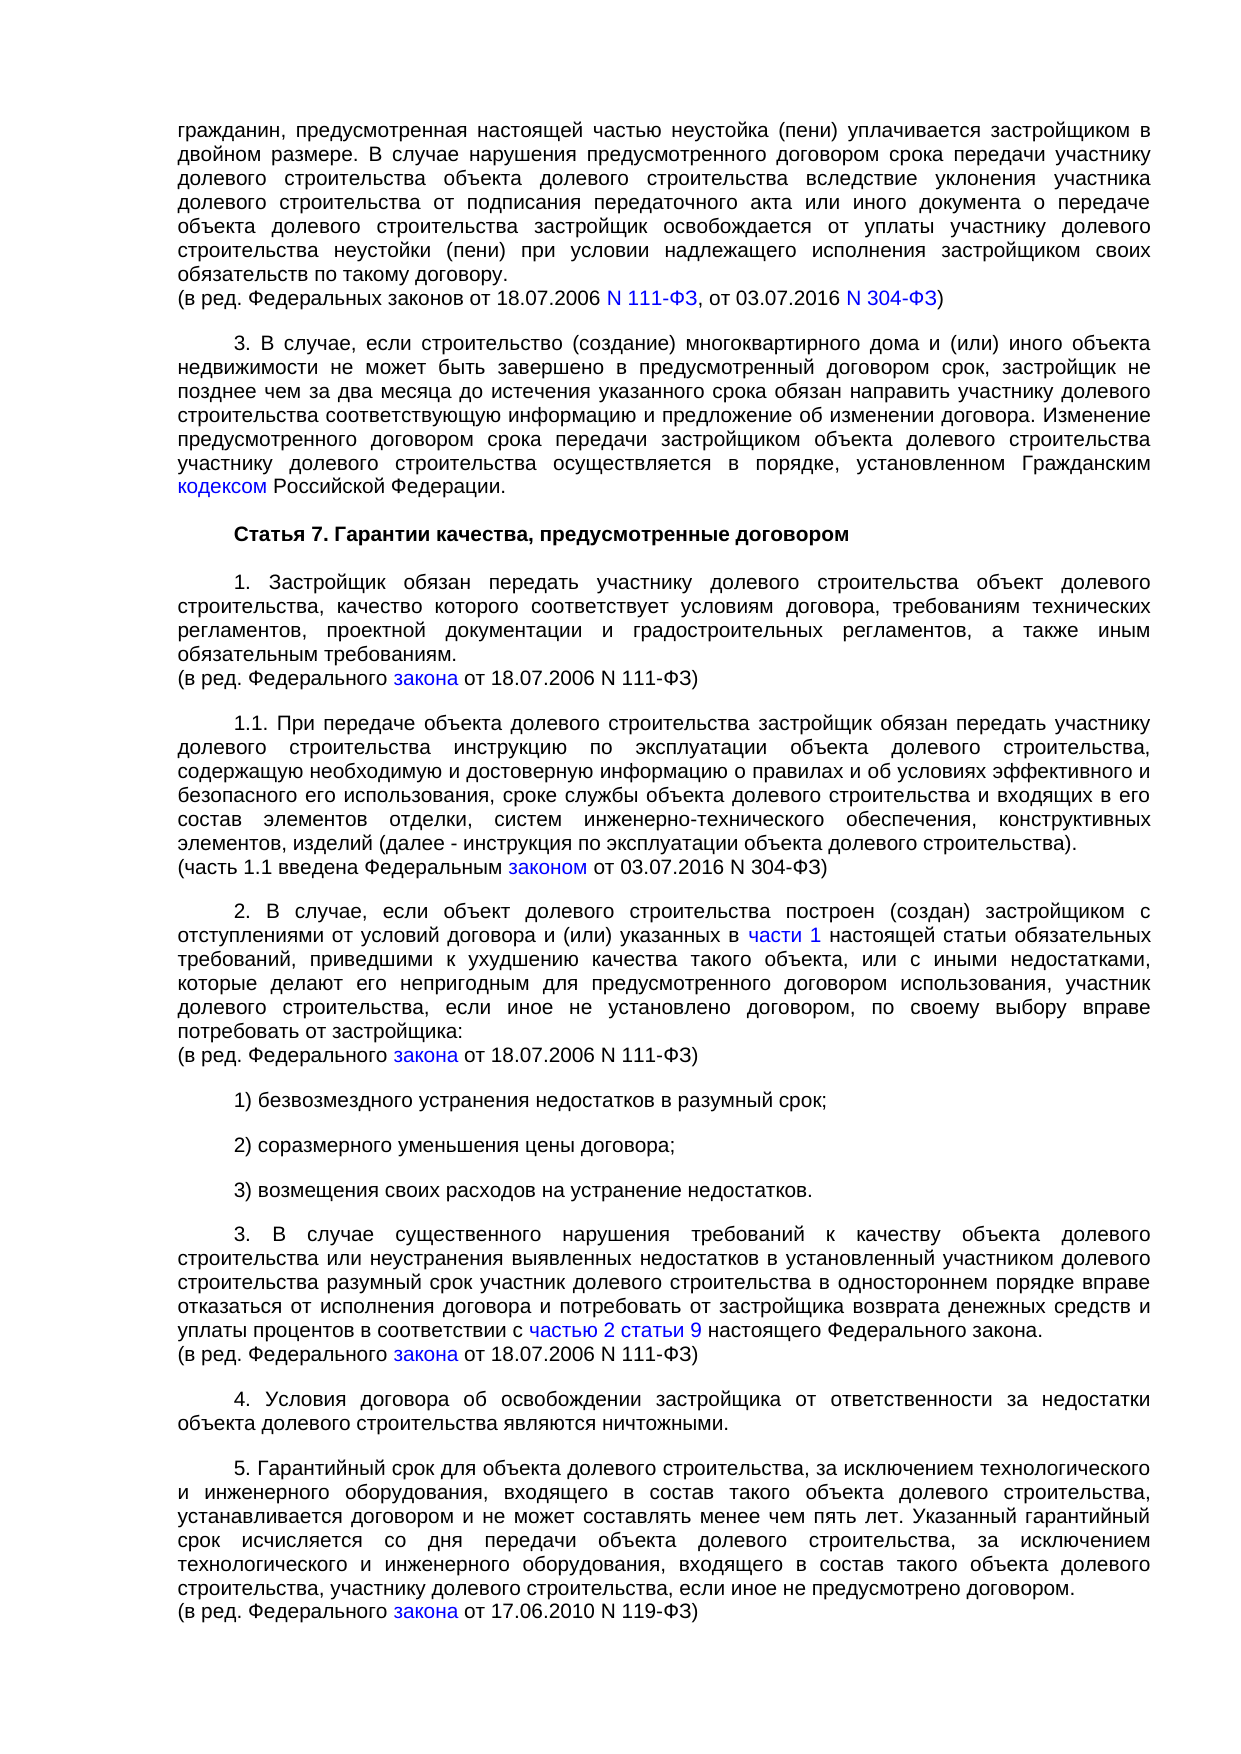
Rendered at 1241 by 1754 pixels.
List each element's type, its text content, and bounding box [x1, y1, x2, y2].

text 2) соразмерного уменьшения цены договора; [177, 1133, 1152, 1157]
text (в ред. Федерального закона от 18.07.2006 N 111-ФЗ) [177, 666, 1152, 690]
text (в ред. Федерального закона от 18.07.2006 N 111-ФЗ) [177, 1342, 1152, 1366]
text 1.1. При передаче объекта долевого строительства застройщик обязан передать участнику долевого строительства инструкцию по эксплуатации объекта долевого строительства, содержащую необходимую и достоверную информацию о правилах и об условиях эффективного и безопасного его использования, сроке службы объекта долевого строительства и входящих в его состав элементов отделки, систем инженерно-технического обеспечения, конструктивных элементов, изделий (далее - инструкция по эксплуатации объекта долевого строительства). [177, 711, 1152, 854]
text 3. В случае, если строительство (создание) многоквартирного дома и (или) иного объекта недвижимости не может быть завершено в предусмотренный договором срок, застройщик не позднее чем за два месяца до истечения указанного срока обязан направить участнику долевого строительства соответствующую информацию и предложение об изменении договора. Изменение предусмотренного договором срока передачи застройщиком объекта долевого строительства участнику долевого строительства осуществляется в порядке, установленном Гражданским кодексом Российской Федерации. [177, 331, 1152, 498]
title Статья 7. Гарантии качества, предусмотренные договором [177, 522, 1152, 546]
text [177, 118, 1152, 286]
text (в ред. Федерального закона от 17.06.2010 N 119-ФЗ) [177, 1599, 1152, 1623]
text 1) безвозмездного устранения недостатков в разумный срок; [177, 1088, 1152, 1112]
text 4. Условия договора об освобождении застройщика от ответственности за недостатки объекта долевого строительства являются ничтожными. [177, 1387, 1152, 1435]
text (в ред. Федеральных законов от 18.07.2006 N 111-ФЗ, от 03.07.2016 N 304-ФЗ) [177, 286, 1152, 310]
text 3. В случае существенного нарушения требований к качеству объекта долевого строительства или неустранения выявленных недостатков в установленный участником долевого строительства разумный срок участник долевого строительства в одностороннем порядке вправе отказаться от исполнения договора и потребовать от застройщика возврата денежных средств и уплаты процентов в соответствии с частью 2 статьи 9 настоящего Федерального закона. [177, 1222, 1152, 1342]
text 2. В случае, если объект долевого строительства построен (создан) застройщиком с отступлениями от условий договора и (или) указанных в части 1 настоящей статьи обязательных требований, приведшими к ухудшению качества такого объекта, или с иными недостатками, которые делают его непригодным для предусмотренного договором использования, участник долевого строительства, если иное не установлено договором, по своему выбору вправе потребовать от застройщика: [177, 899, 1152, 1043]
text (в ред. Федерального закона от 18.07.2006 N 111-ФЗ) [177, 1043, 1152, 1067]
text 1. Застройщик обязан передать участнику долевого строительства объект долевого строительства, качество которого соответствует условиям договора, требованиям технических регламентов, проектной документации и градостроительных регламентов, а также иным обязательным требованиям. [177, 570, 1152, 666]
text 5. Гарантийный срок для объекта долевого строительства, за исключением технологического и инженерного оборудования, входящего в состав такого объекта долевого строительства, устанавливается договором и не может составлять менее чем пять лет. Указанный гарантийный срок исчисляется со дня передачи объекта долевого строительства, за исключением технологического и инженерного оборудования, входящего в состав такого объекта долевого строительства, участнику долевого строительства, если иное не предусмотрено договором. [177, 1456, 1152, 1599]
text 3) возмещения своих расходов на устранение недостатков. [177, 1177, 1152, 1201]
text (часть 1.1 введена Федеральным законом от 03.07.2016 N 304-ФЗ) [177, 854, 1152, 878]
